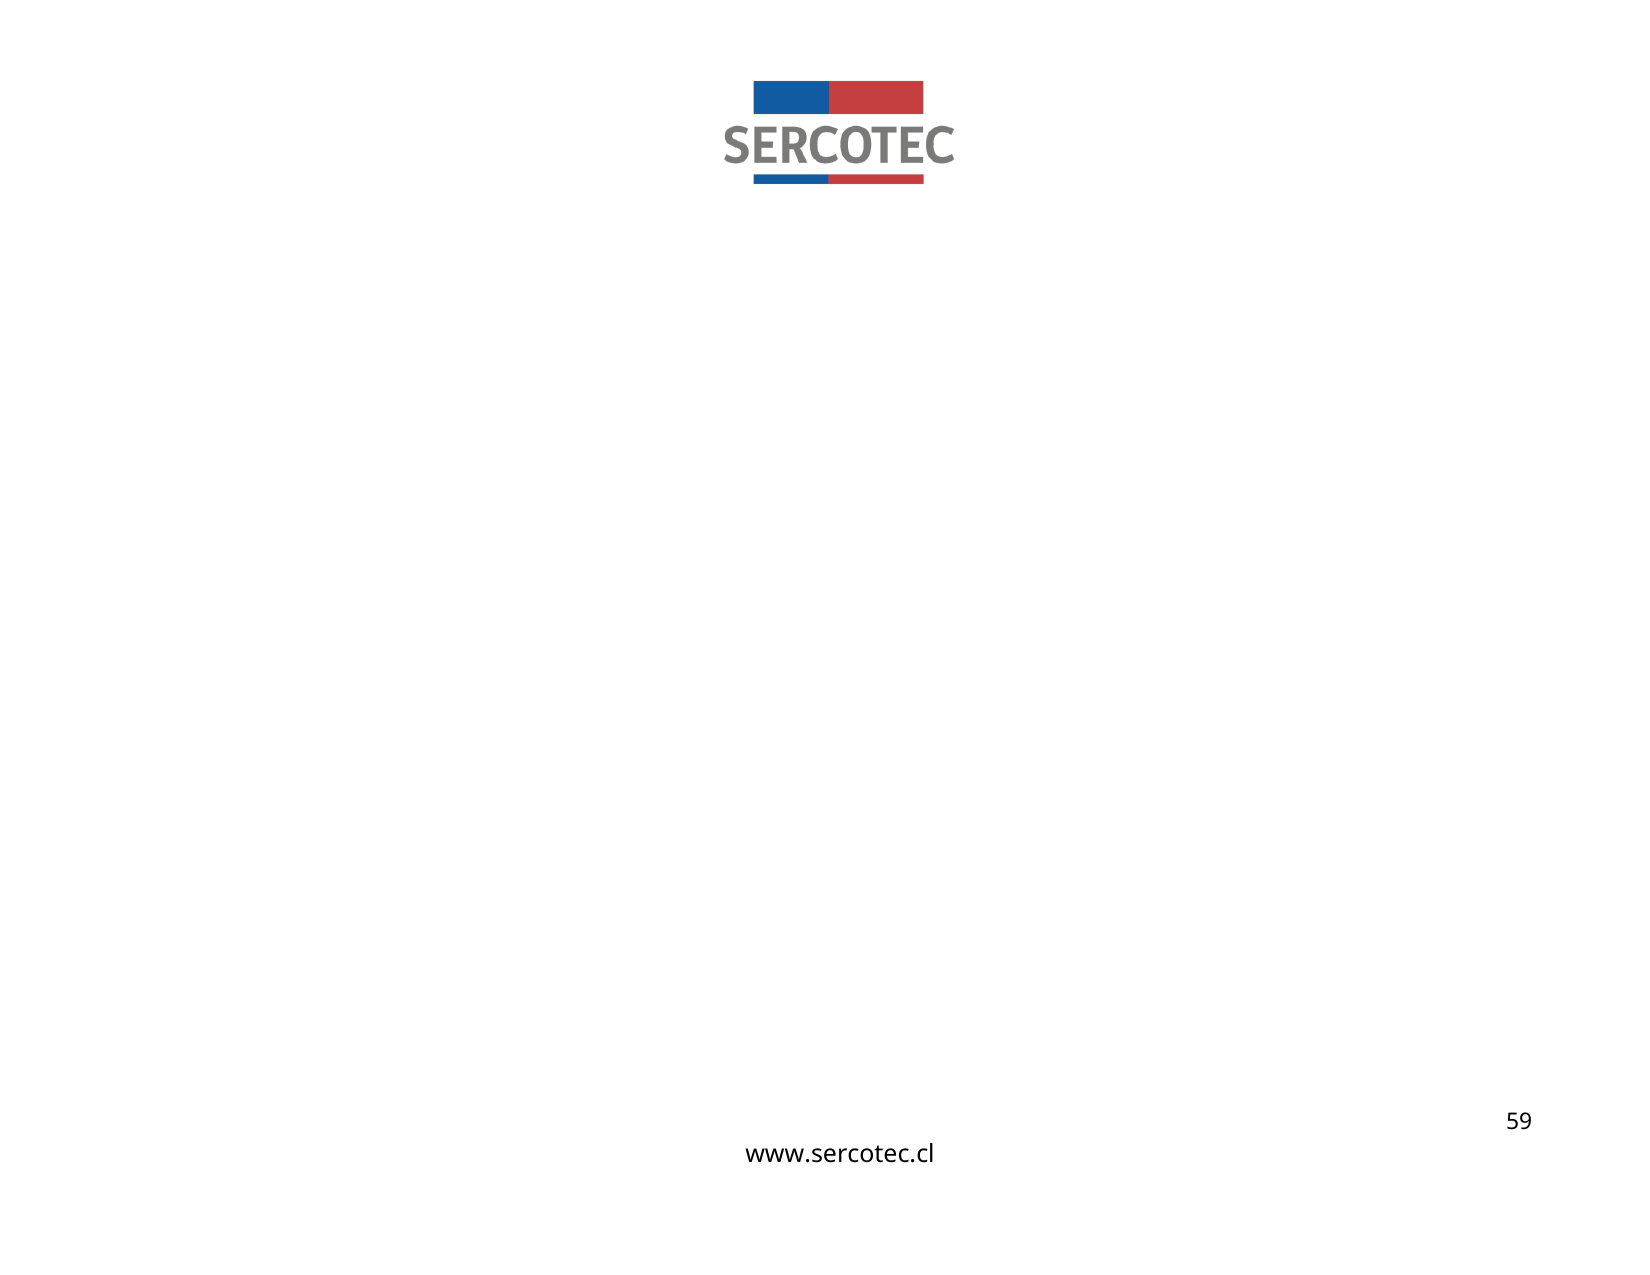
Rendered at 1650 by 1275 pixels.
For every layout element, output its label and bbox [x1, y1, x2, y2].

picture [714, 73, 965, 194]
